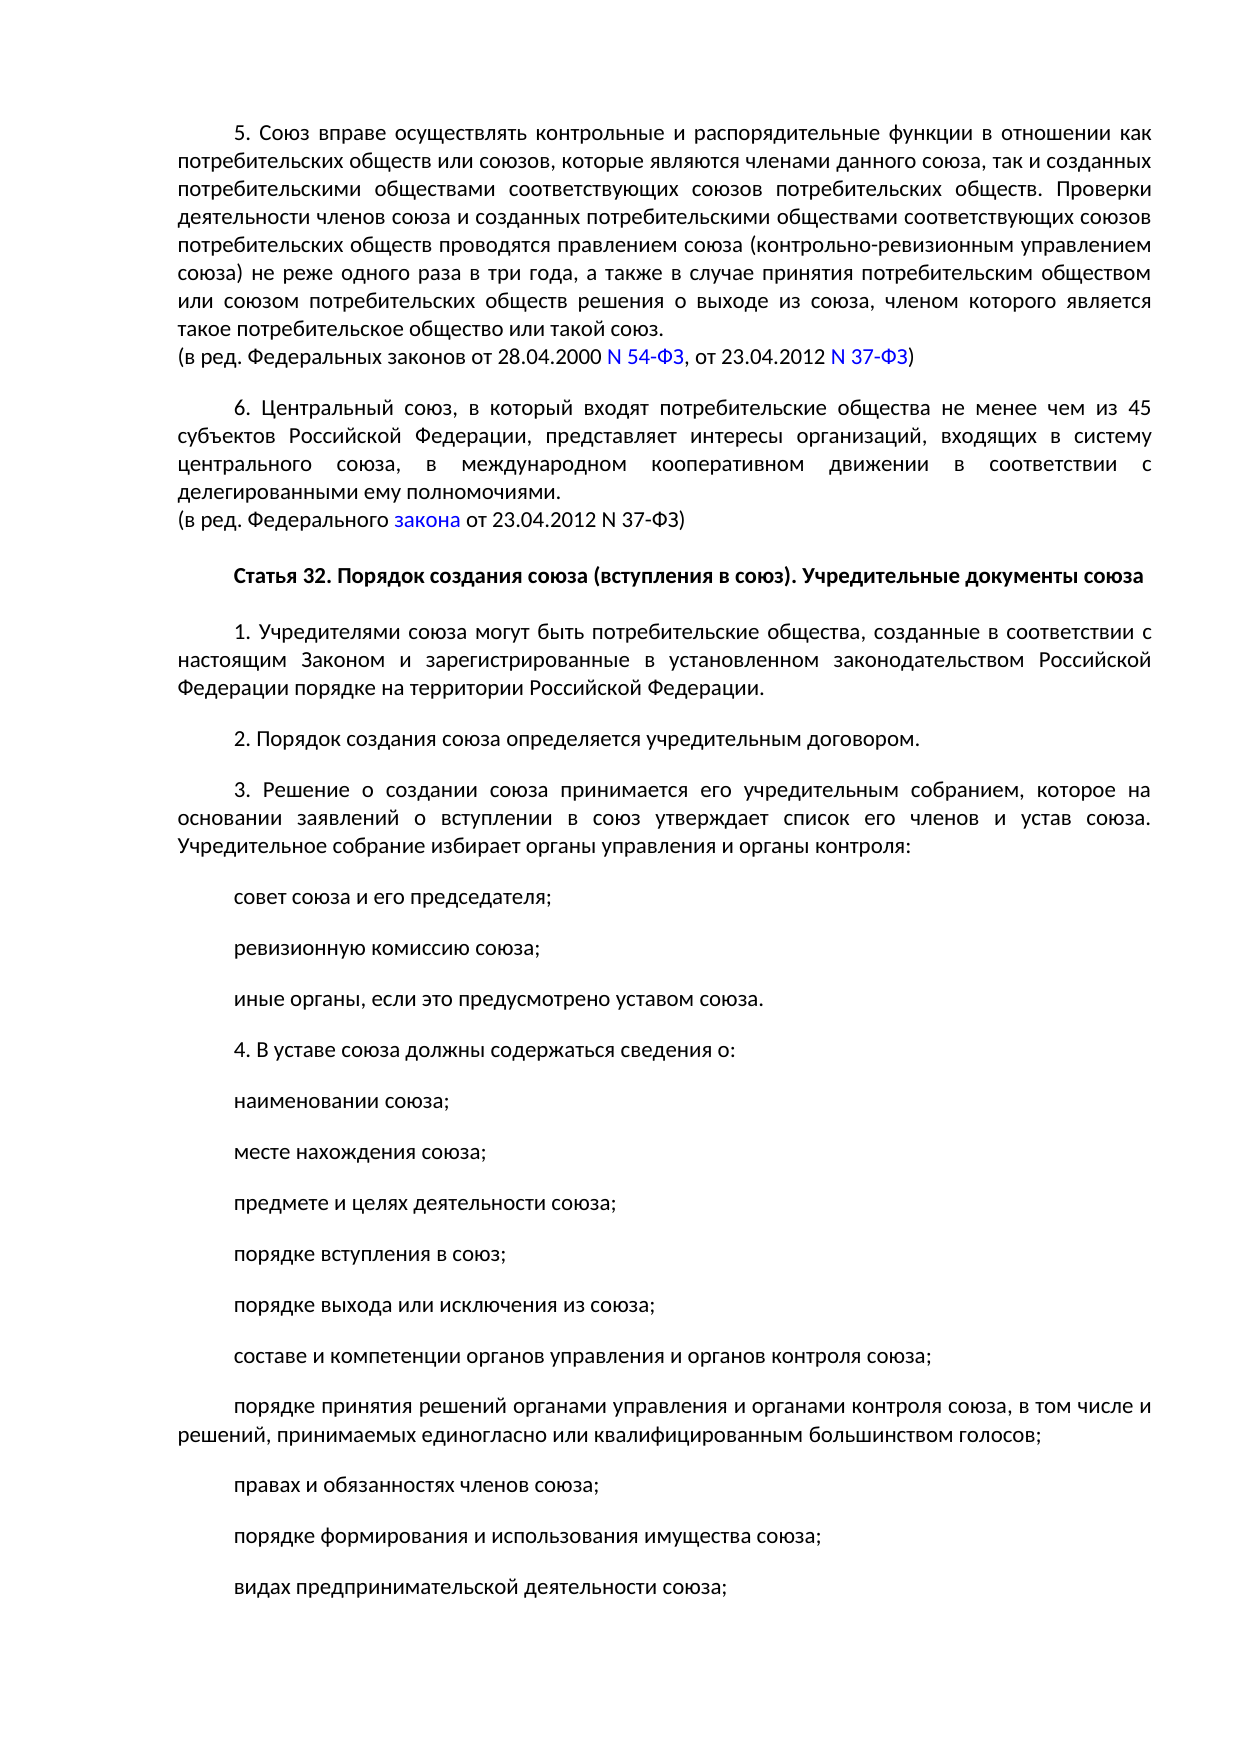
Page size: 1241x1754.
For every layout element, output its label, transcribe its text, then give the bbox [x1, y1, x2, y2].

text предмете и целях деятельности союза; [177, 1188, 1152, 1216]
text порядке формирования и использования имущества союза; [177, 1522, 1152, 1549]
title Статья 32. Порядок создания союза (вступления в союз). Учредительные документы союза [177, 561, 1152, 589]
text порядке вступления в союз; [177, 1239, 1152, 1267]
text порядке выхода или исключения из союза; [177, 1290, 1152, 1318]
text порядке принятия решений органами управления и органами контроля союза, в том числе и решений, принимаемых единогласно или квалифицированным большинством голосов; [177, 1392, 1152, 1448]
text (в ред. Федерального закона от 23.04.2012 N 37-ФЗ) [177, 505, 1152, 533]
text совет союза и его председателя; [177, 882, 1152, 910]
text (в ред. Федеральных законов от 28.04.2000 N 54-ФЗ, от 23.04.2012 N 37-ФЗ) [177, 342, 1152, 370]
text иные органы, если это предусмотрено уставом союза. [177, 984, 1152, 1012]
text 6. Центральный союз, в который входят потребительские общества не менее чем из 45 субъектов Российской Федерации, представляет интересы организаций, входящих в систему центрального союза, в международном кооперативном движении в соответствии с делегированными ему полномочиями. [177, 393, 1152, 505]
text наименовании союза; [177, 1086, 1152, 1114]
text 2. Порядок создания союза определяется учредительным договором. [177, 724, 1152, 752]
text составе и компетенции органов управления и органов контроля союза; [177, 1341, 1152, 1369]
text 1. Учредителями союза могут быть потребительские общества, созданные в соответствии с настоящим Законом и зарегистрированные в установленном законодательством Российской Федерации порядке на территории Российской Федерации. [177, 617, 1152, 701]
text видах предпринимательской деятельности союза; [177, 1572, 1152, 1601]
text 4. В уставе союза должны содержаться сведения о: [177, 1035, 1152, 1063]
text 3. Решение о создании союза принимается его учредительным собранием, которое на основании заявлений о вступлении в союз утверждает список его членов и устав союза. Учредительное собрание избирает органы управления и органы контроля: [177, 775, 1152, 859]
text ревизионную комиссию союза; [177, 933, 1152, 961]
text правах и обязанностях членов союза; [177, 1471, 1152, 1499]
text 5. Союз вправе осуществлять контрольные и распорядительные функции в отношении как потребительских обществ или союзов, которые являются членами данного союза, так и созданных потребительскими обществами соответствующих союзов потребительских обществ. Проверки деятельности членов союза и созданных потребительскими обществами соответствующих союзов потребительских обществ проводятся правлением союза (контрольно-ревизионным управлением союза) не реже одного раза в три года, а также в случае принятия потребительским обществом или союзом потребительских обществ решения о выходе из союза, членом которого является такое потребительское общество или такой союз. [177, 118, 1152, 342]
text месте нахождения союза; [177, 1137, 1152, 1165]
